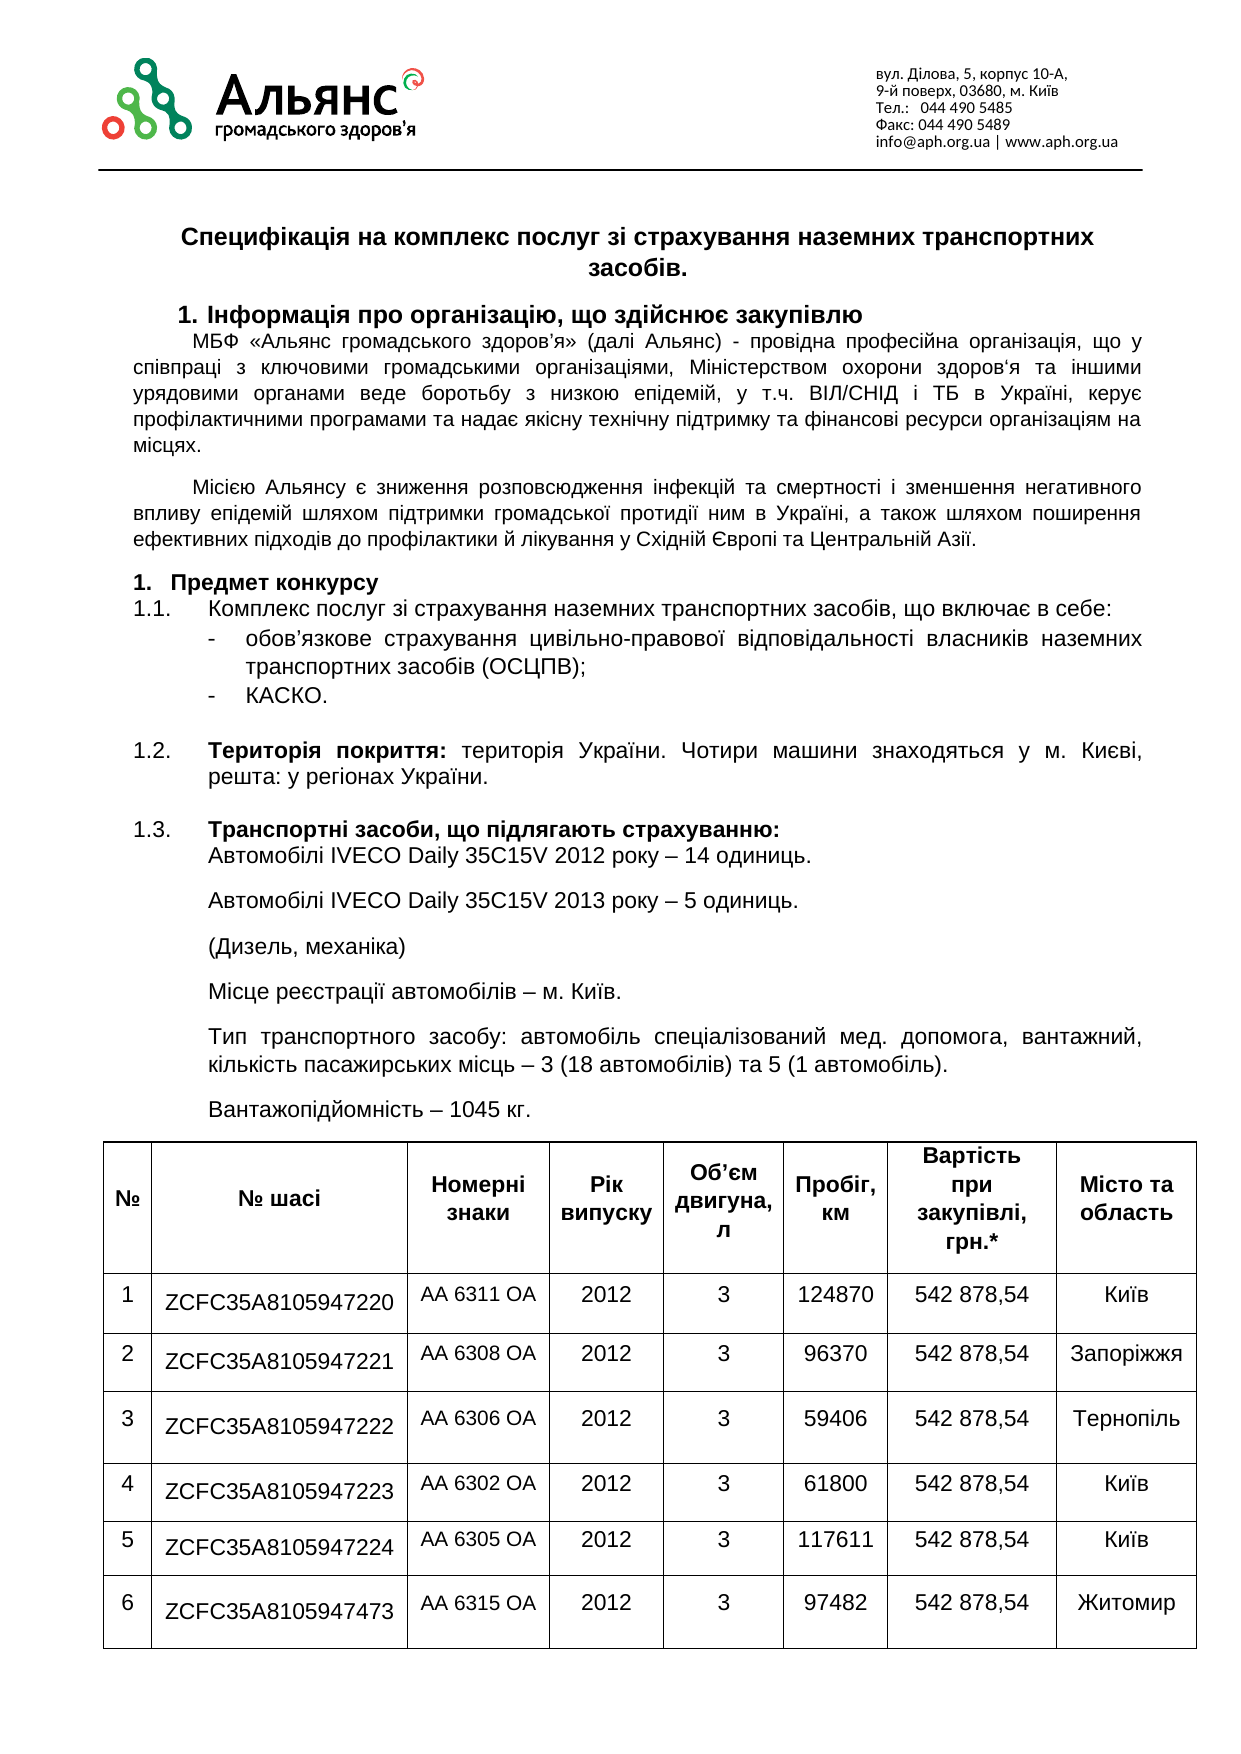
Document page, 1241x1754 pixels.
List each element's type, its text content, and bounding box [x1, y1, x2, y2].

table_cell 3 [664, 1274, 783, 1333]
table_cell АА 6308 ОА [408, 1334, 549, 1391]
table_cell 3 [104, 1392, 151, 1463]
table_cell 2012 [550, 1274, 663, 1333]
table_cell Київ [1057, 1274, 1196, 1333]
table_cell ZCFC35A8105947221 [152, 1334, 407, 1391]
list обов’язкове страхування цивільно-правової відповідальності власників наземних транспортних засобів (ОСЦПВ); [208, 622, 1143, 679]
text Автомобілі IVECO Daily 35C15V 2012 року – 14 одиниць. [208, 842, 1143, 869]
table_cell 2012 [550, 1392, 663, 1463]
table_cell 542 878,54 [888, 1576, 1056, 1647]
table_cell 542 878,54 [888, 1392, 1056, 1463]
table_cell ZCFC35A8105947222 [152, 1392, 407, 1463]
table_header Місто та область [1057, 1143, 1196, 1273]
table_cell 6 [104, 1576, 151, 1647]
table_cell 2012 [550, 1522, 663, 1575]
table_cell AA 6305 ОА [408, 1522, 549, 1575]
table_header Номерні знаки [408, 1143, 549, 1273]
table_header Вартість при закупівлі, грн.* [888, 1143, 1056, 1273]
list Комплекс послуг зі страхування наземних транспортних засобів, що включає в себе: [133, 595, 1143, 622]
table_cell 542 878,54 [888, 1274, 1056, 1333]
table_cell 542 878,54 [888, 1522, 1056, 1575]
table_header Об’єм двигуна, л [664, 1143, 783, 1273]
table_cell 2012 [550, 1464, 663, 1521]
text (Дизель, механіка) [208, 933, 1143, 959]
table_cell 96370 [784, 1334, 887, 1391]
table_cell 3 [664, 1576, 783, 1647]
table_cell 59406 [784, 1392, 887, 1463]
list Територія покриття: територія України. Чотири машини знаходяться у м. Києві, решта: у регіонах України. [133, 737, 1143, 790]
table_cell 542 878,54 [888, 1464, 1056, 1521]
table_cell АА 6306 ОА [408, 1392, 549, 1463]
table_cell 3 [664, 1464, 783, 1521]
table_cell ZCFC35A8105947473 [152, 1576, 407, 1647]
list Інформація про організацію, що здійснює закупівлю [177, 300, 1143, 329]
table_cell АА 6311 ОА [408, 1274, 549, 1333]
table_cell 1 [104, 1274, 151, 1333]
table_cell 4 [104, 1464, 151, 1521]
table_cell АА 6315 ОА [408, 1576, 549, 1647]
table_cell 124870 [784, 1274, 887, 1333]
table_header № шасі [152, 1143, 407, 1273]
text Автомобілі IVECO Daily 35C15V 2013 року – 5 одиниць. [208, 887, 1143, 914]
table_header Рік випуску [550, 1143, 663, 1273]
list Предмет конкурсу [133, 569, 1143, 595]
table_cell ZCFC35A8105947220 [152, 1274, 407, 1333]
table_cell 3 [664, 1522, 783, 1575]
table_cell Тернопіль [1057, 1392, 1196, 1463]
table_header № [104, 1143, 151, 1273]
table_cell 2012 [550, 1334, 663, 1391]
table_cell Київ [1057, 1464, 1196, 1521]
table_cell 2 [104, 1334, 151, 1391]
text Місією Альянсу є зниження розповсюдження інфекцій та смертності і зменшення негативного впливу епідемій шляхом підтримки громадської протидії ним в Україні, а також шляхом поширення ефективних підходів до профілактики й лікування у Східній Європі та Центральній Азії. [133, 475, 1143, 551]
table_cell Київ [1057, 1522, 1196, 1575]
table_cell 3 [664, 1392, 783, 1463]
text Специфікація на комплекс послуг зі страхування наземних транспортних засобів. [133, 222, 1143, 281]
table_cell Житомир [1057, 1576, 1196, 1647]
text Вантажопідйомність – 1045 кг. [208, 1096, 1143, 1123]
table_cell ZCFC35A8105947224 [152, 1522, 407, 1575]
table_cell 2012 [550, 1576, 663, 1647]
text Місце реєстрації автомобілів – м. Київ. [208, 978, 1143, 1004]
text МБФ «Альянс громадського здоров’я» (далі Альянс) - провідна професійна організація, що у співпраці з ключовими громадськими організаціями, Міністерством охорони здоров‘я та іншими урядовими органами веде боротьбу з низкою епідемій, у т.ч. ВІЛ/СНІД і ТБ в Україні, керує профілактичними програмами та надає якісну технічну підтримку та фінансові ресурси організаціям на місцях. [133, 329, 1143, 456]
table_cell 5 [104, 1522, 151, 1575]
table_cell ZCFC35A8105947223 [152, 1464, 407, 1521]
table_cell АА 6302 ОА [408, 1464, 549, 1521]
table_cell Запоріжжя [1057, 1334, 1196, 1391]
table_cell 542 878,54 [888, 1334, 1056, 1391]
list КАСКО. [208, 679, 1143, 711]
list Транспортні засоби, що підлягають страхуванню: [133, 816, 1143, 842]
table_header Пробіг, км [784, 1143, 887, 1273]
table_cell 117611 [784, 1522, 887, 1575]
text Тип транспортного засобу: автомобіль спеціалізований мед. допомога, вантажний, кількість пасажирських місць – 3 (18 автомобілів) та 5 (1 автомобіль). [208, 1023, 1143, 1078]
table_cell 3 [664, 1334, 783, 1391]
table_cell 61800 [784, 1464, 887, 1521]
table_cell 97482 [784, 1576, 887, 1647]
